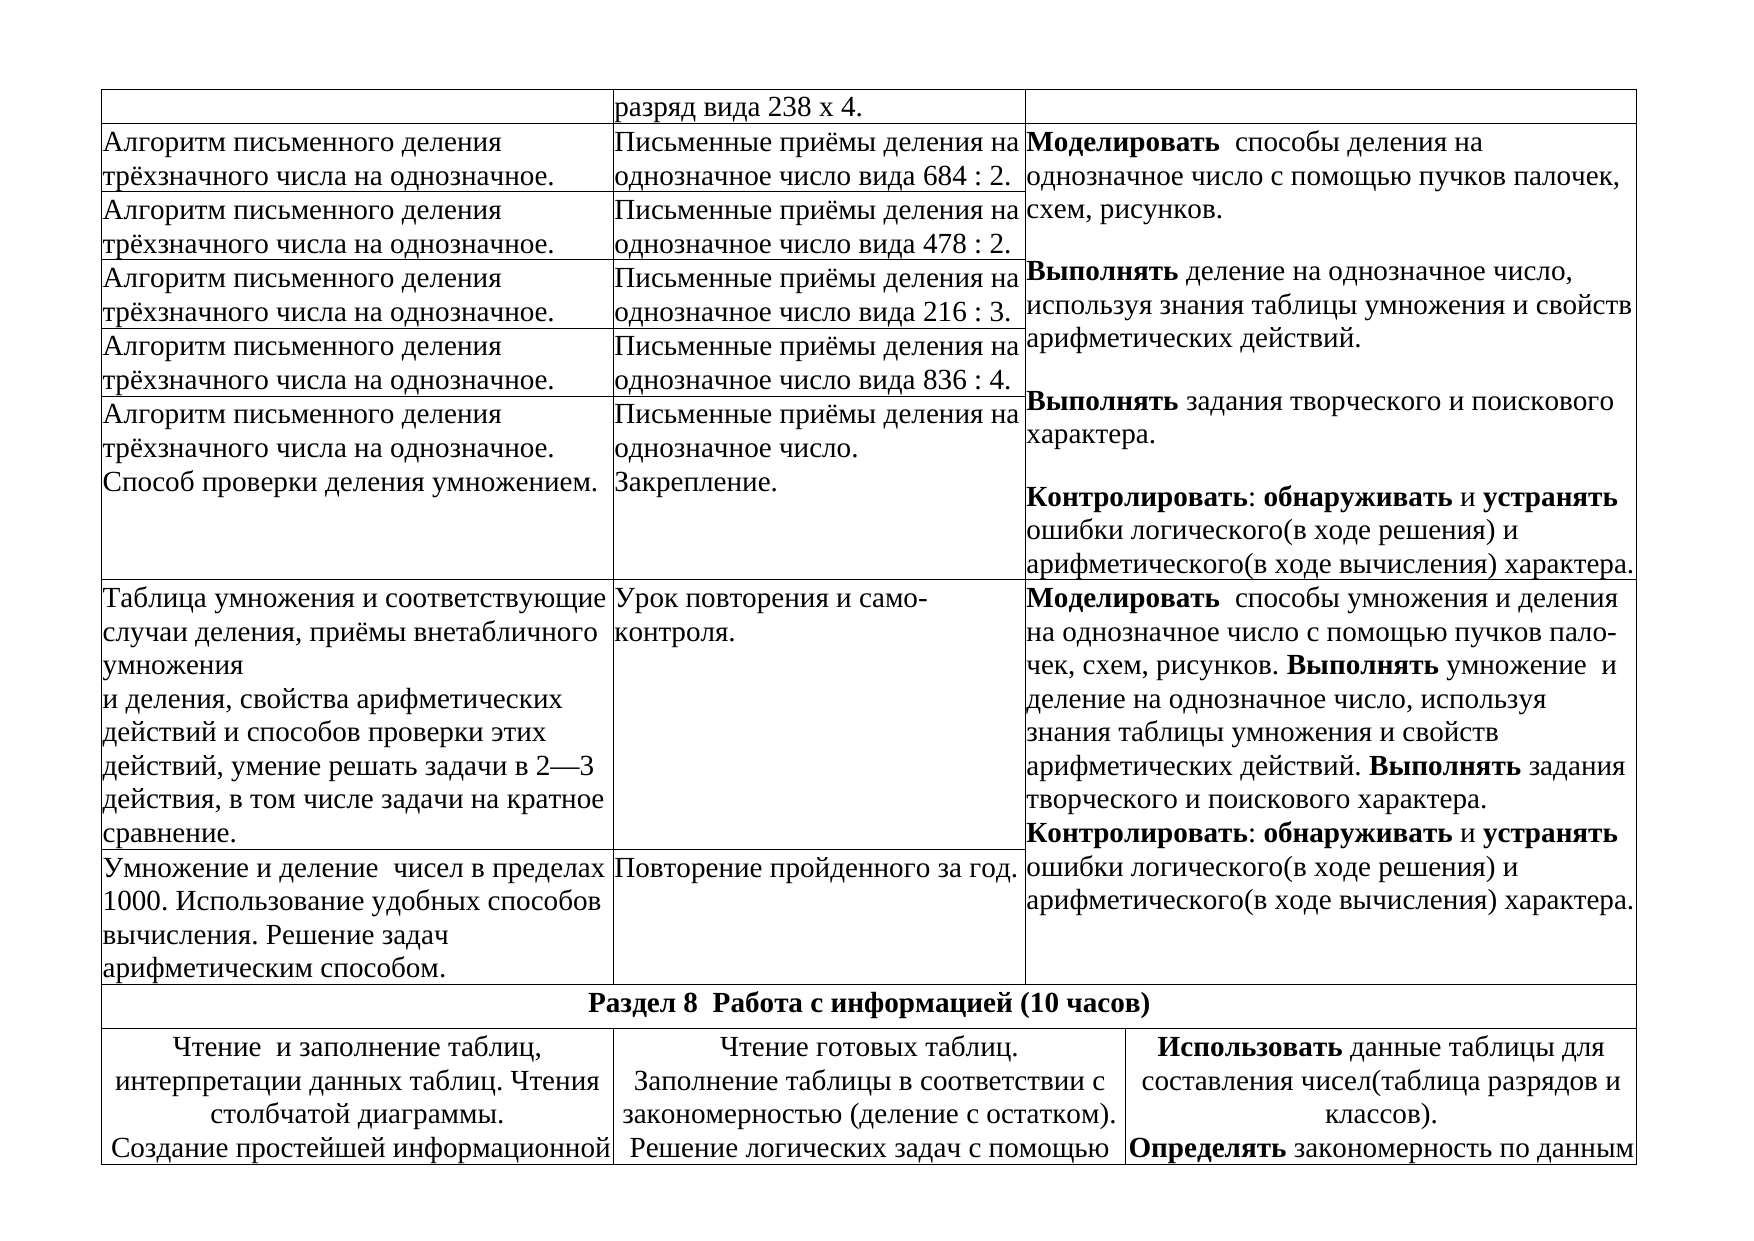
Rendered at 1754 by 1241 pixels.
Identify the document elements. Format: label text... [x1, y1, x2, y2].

table_cell Раздел 8 Работа с информацией (10 часов) [102, 985, 1636, 1028]
table_cell Повторение пройденного за год. [614, 850, 1025, 984]
table_cell Письменные приёмы деления на однозначное число. Закрепление. [614, 397, 1025, 579]
table_cell Письменные приёмы деления на однозначное число вида 478 : 2. [614, 192, 1025, 259]
table_cell Алгоритм письменного деления трёхзначного числа на однозначное. [102, 192, 613, 259]
table_cell Письменные приёмы деления на однозначное число вида 216 : 3. [614, 260, 1025, 327]
table_cell Умножение и деление чисел в пределах 1000. Использование удобных способов вычисления. Решение задач арифметическим способом. [102, 850, 613, 984]
table_cell Алгоритм письменного деления трёхзначного числа на однозначное. Способ проверки деления умножением. [102, 397, 613, 579]
table_cell Алгоритм письменного деления трёхзначного числа на однозначное. [102, 124, 613, 191]
table_cell Письменные приёмы деления на однозначное число вида 836 : 4. [614, 329, 1025, 396]
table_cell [102, 90, 613, 123]
table_cell Алгоритм письменного деления трёхзначного числа на однозначное. [102, 329, 613, 396]
table_cell Моделировать способы деления на однозначное число с помощью пучков палочек, схем, рисунков. Выполнять деление на однозначное число, используя знания таблицы умножения и свойств арифметических действий. Выполнять задания творческого и поискового характера. Контролировать: обнаруживать и устранять ошибки логического(в ходе решения) и арифметического(в ходе вычисления) характера. [1026, 124, 1636, 579]
table_cell Таблица умножения и соответствующие случаи деления, приёмы внетабличного умножения и деления, свойства арифметических действий и способов проверки этих действий, умение решать задачи в 2—3 действия, в том числе задачи на кратное сравнение. [102, 580, 613, 849]
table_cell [614, 90, 1025, 123]
table_cell Письменные приёмы деления на однозначное число вида 684 : 2. [614, 124, 1025, 191]
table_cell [102, 1029, 613, 1163]
table_cell Моделировать способы умножения и деления на однозначное число с помощью пучков пало-чек, схем, рисунков. Выполнять умножение и деление на однозначное число, используя знания таблицы умножения и свойств арифметических действий. Выполнять задания творческого и поискового характера. Контролировать: обнаруживать и устранять ошибки логического(в ходе решения) и арифметического(в ходе вычисления) характера. [1026, 580, 1636, 984]
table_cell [614, 1029, 1125, 1163]
table_cell Урок повторения и само-контроля. [614, 580, 1025, 849]
table_cell Алгоритм письменного деления трёхзначного числа на однозначное. [102, 260, 613, 327]
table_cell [1126, 1029, 1636, 1163]
